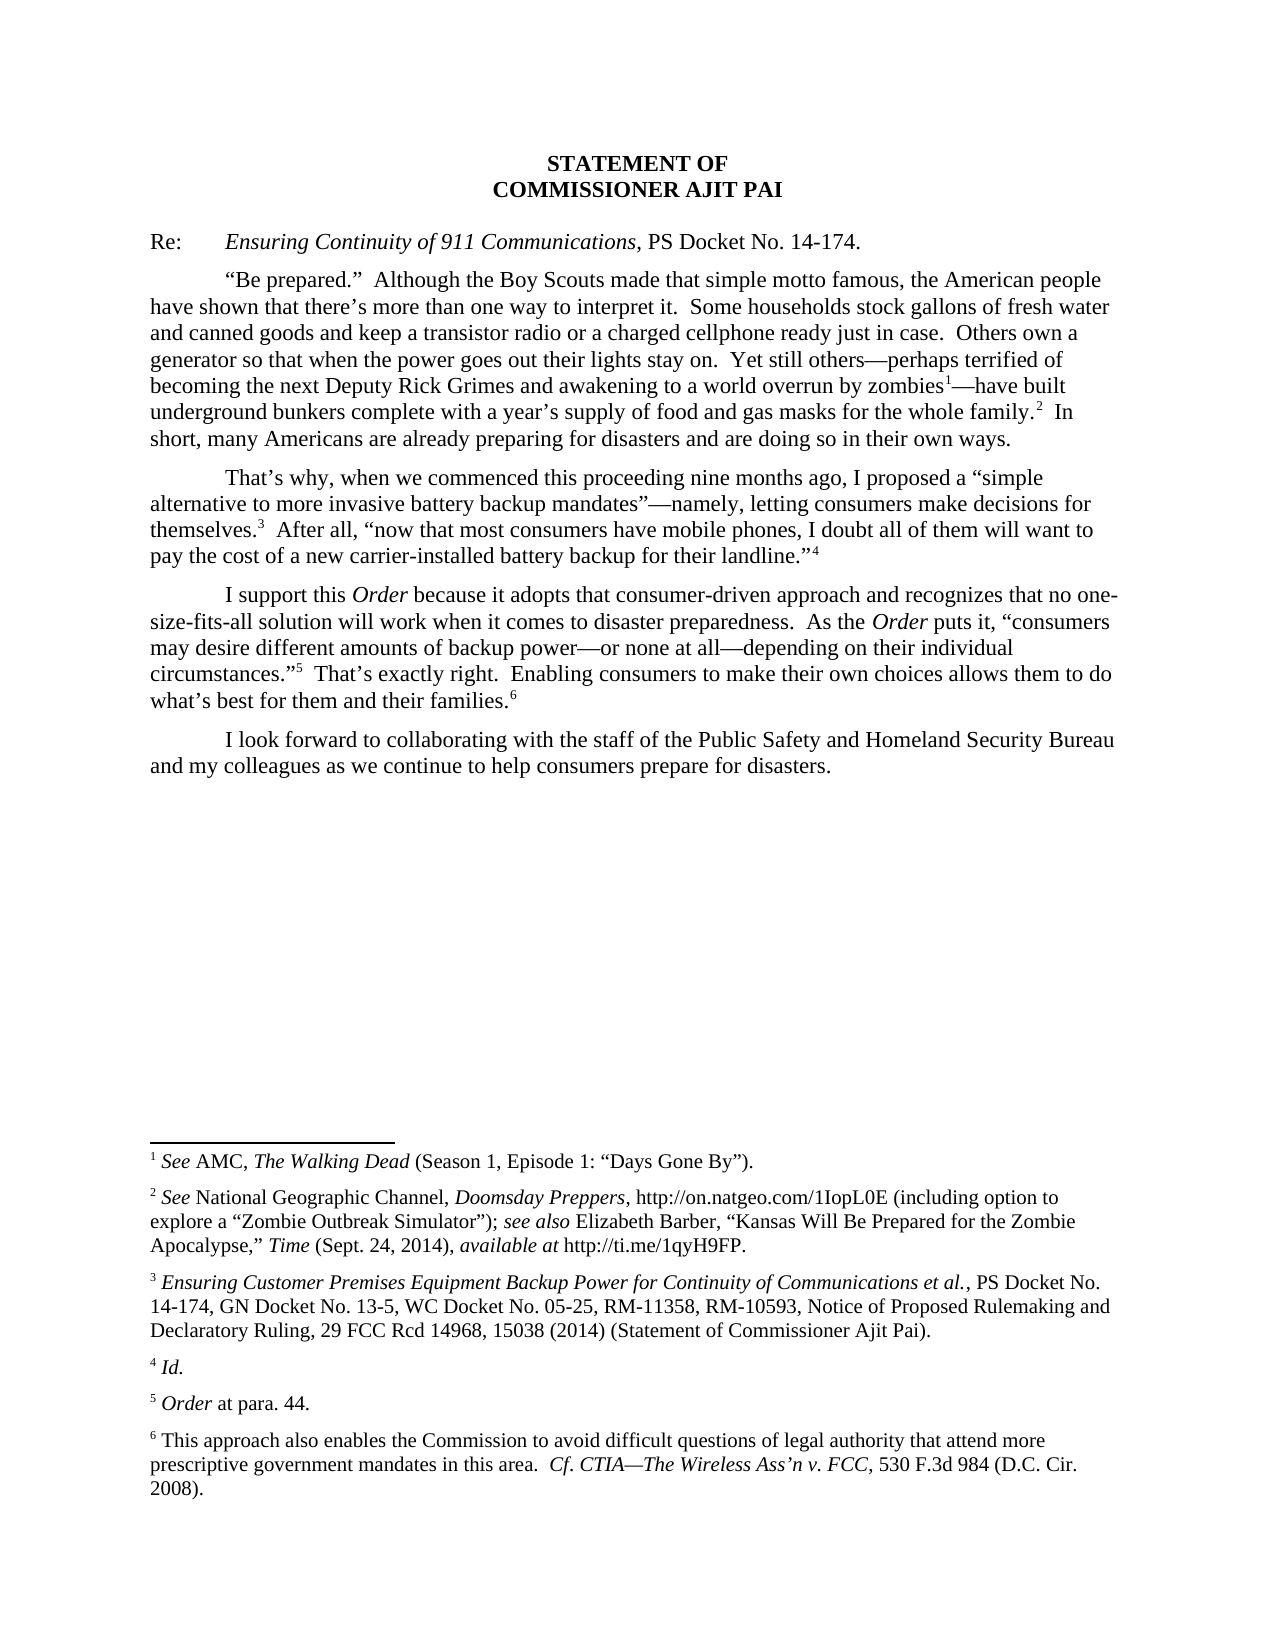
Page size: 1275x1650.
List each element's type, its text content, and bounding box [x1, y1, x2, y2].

text That’s why, when we commenced this proceeding nine months ago, I proposed a “simple alternative to more invasive battery backup mandates”—namely, letting consumers make decisions for themselves. After all, “now that most consumers have mobile phones, I doubt all of them will want to pay the cost of a new carrier-installed battery backup for their landline.” [150, 463, 1125, 569]
text I support this Order because it adopts that consumer-driven approach and recognizes that no one-size-fits-all solution will work when it comes to disaster preparedness. As the Order puts it, “consumers may desire different amounts of backup power—or none at all—depending on their individual circumstances.” That’s exactly right. Enabling consumers to make their own choices allows them to do what’s best for them and their families. [150, 581, 1125, 713]
text STATEMENT OF COMMISSIONER AJIT PAI [150, 150, 1125, 203]
text “Be prepared.” Although the Boy Scouts made that simple motto famous, the American people have shown that there’s more than one way to interpret it. Some households stock gallons of fresh water and canned goods and keep a transistor radio or a charged cellphone ready just in case. Others own a generator so that when the power goes out their lights stay on. Yet still others—perhaps terrified of becoming the next Deputy Rick Grimes and awakening to a world overrun by zombies—have built underground bunkers complete with a year’s supply of food and gas masks for the whole family. In short, many Americans are already preparing for disasters and are doing so in their own ways. [150, 267, 1125, 451]
text I look forward to collaborating with the staff of the Public Safety and Homeland Security Bureau and my colleagues as we continue to help consumers prepare for disasters. [150, 726, 1125, 778]
text Re: Ensuring Continuity of 911 Communications, PS Docket No. 14-174. [150, 228, 1125, 254]
